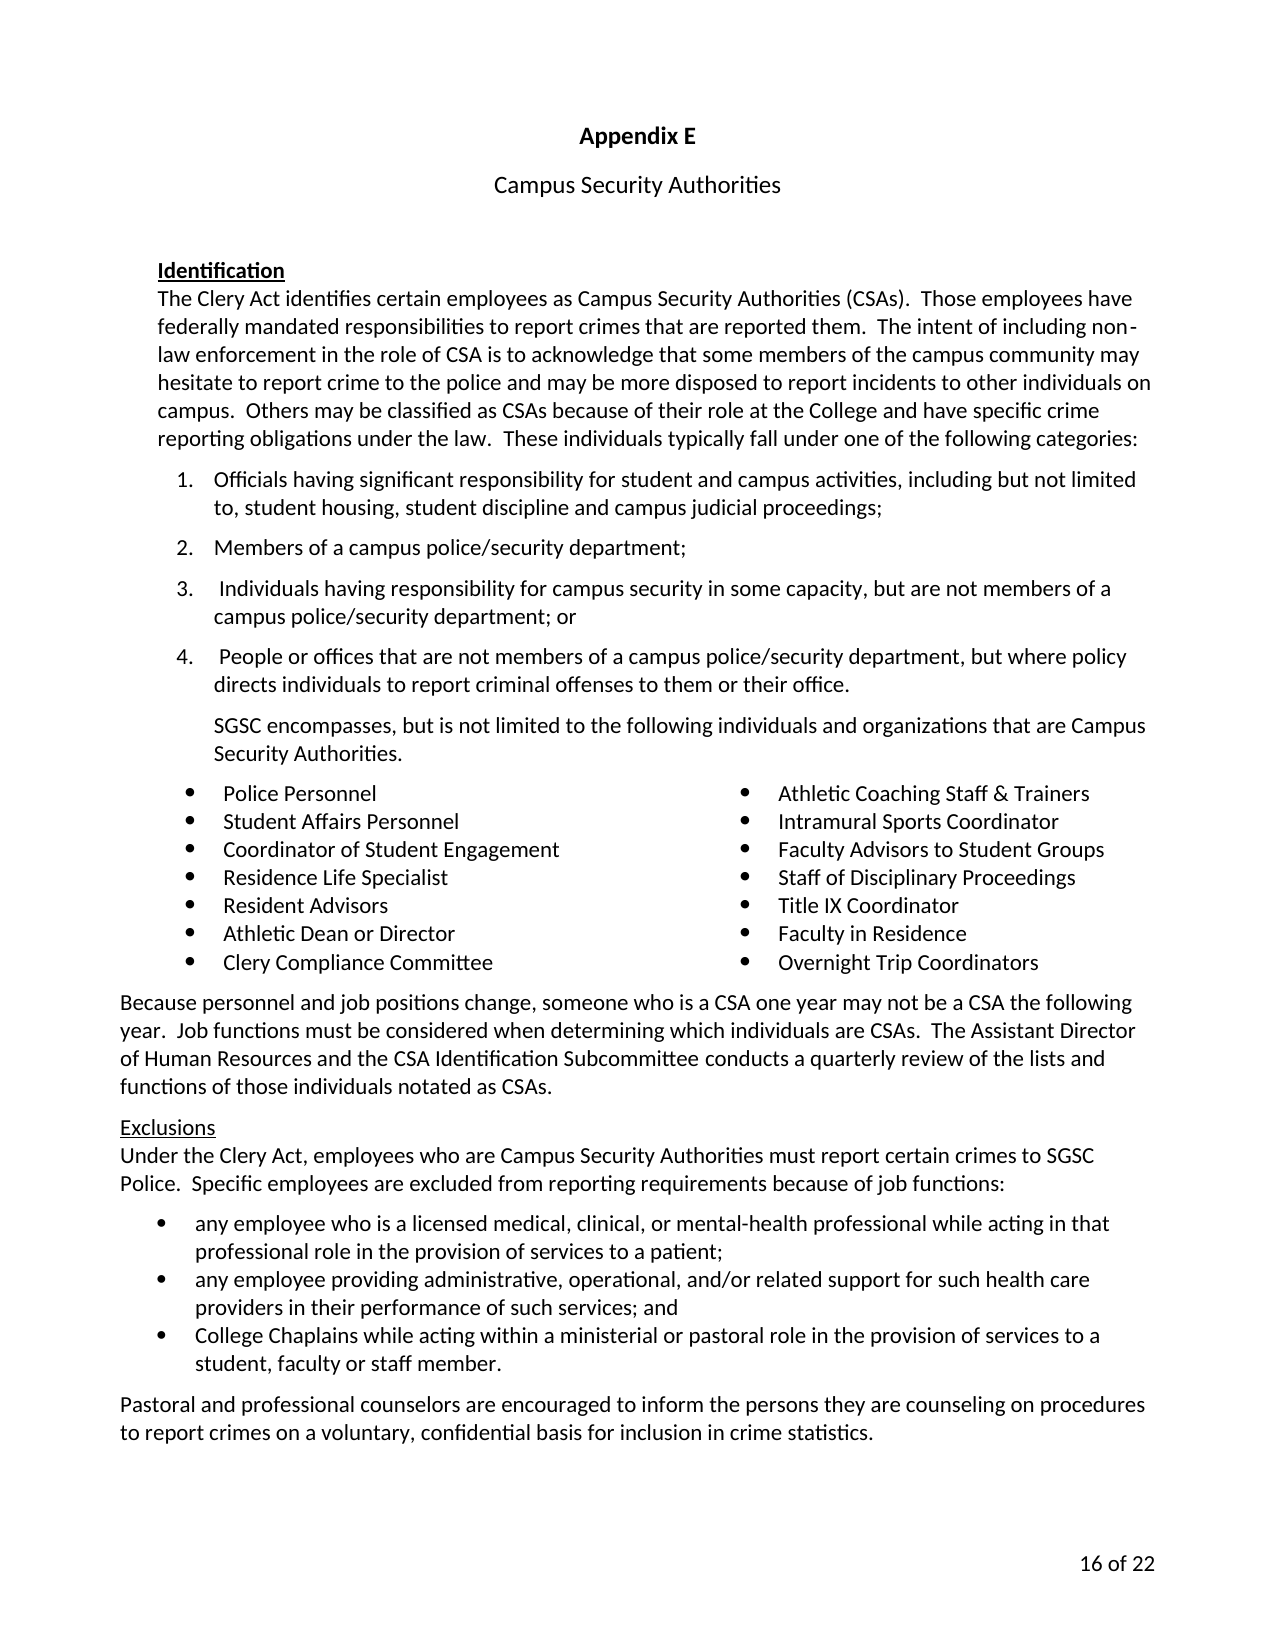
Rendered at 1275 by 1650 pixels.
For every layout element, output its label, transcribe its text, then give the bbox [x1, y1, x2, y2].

list Overnight Trip Coordinators [741, 948, 1155, 976]
text Identification [157, 256, 1155, 284]
list Athletic Coaching Staff & Trainers [741, 779, 1155, 807]
list Title IX Coordinator [741, 892, 1155, 919]
list Residence Life Specialist [186, 863, 600, 892]
list Athletic Dean or Director [186, 919, 600, 948]
list Coordinator of Student Engagement [186, 836, 600, 863]
list Staff of Disciplinary Proceedings [741, 863, 1155, 892]
list Police Personnel [186, 779, 600, 807]
list Faculty Advisors to Student Groups [741, 836, 1155, 863]
text SGSC encompasses, but is not limited to the following individuals and organizations that are Campus Security Authorities. [214, 711, 1155, 767]
list Clery Compliance Committee [186, 948, 600, 976]
text The Clery Act identifies certain employees as Campus Security Authorities (CSAs). Those employees have federally mandated responsibilities to report crimes that are reported them. The intent of including non‐law enforcement in the role of CSA is to acknowledge that some members of the campus community may hesitate to report crime to the police and may be more disposed to report incidents to other individuals on campus. Others may be classified as CSAs because of their role at the College and have specific crime reporting obligations under the law. These individuals typically fall under one of the following categories: [157, 284, 1155, 452]
text Pastoral and professional counselors are encouraged to inform the persons they are counseling on procedures to report crimes on a voluntary, confidential basis for inclusion in crime statistics. [120, 1390, 1155, 1446]
list Members of a campus police/security department; [176, 533, 1155, 561]
list any employee who is a licensed medical, clinical, or mental-health professional while acting in that professional role in the provision of services to a patient; [157, 1209, 1155, 1265]
text Campus Security Authorities [120, 169, 1155, 200]
list Officials having significant responsibility for student and campus activities, including but not limited to, student housing, student discipline and campus judicial proceedings; [176, 465, 1155, 521]
text Exclusions [120, 1113, 1155, 1141]
list Individuals having responsibility for campus security in some capacity, but are not members of a campus police/security department; or [176, 574, 1155, 630]
list Intramural Sports Coordinator [741, 807, 1155, 836]
list any employee providing administrative, operational, and/or related support for such health care providers in their performance of such services; and [157, 1265, 1155, 1321]
list Faculty in Residence [741, 919, 1155, 948]
text Because personnel and job positions change, someone who is a CSA one year may not be a CSA the following year. Job functions must be considered when determining which individuals are CSAs. The Assistant Director of Human Resources and the CSA Identification Subcommittee conducts a quarterly review of the lists and functions of those individuals notated as CSAs. [120, 988, 1155, 1100]
text Appendix E [120, 120, 1155, 151]
list Resident Advisors [186, 892, 600, 919]
list Student Affairs Personnel [186, 807, 600, 836]
text Under the Clery Act, employees who are Campus Security Authorities must report certain crimes to SGSC Police. Specific employees are excluded from reporting requirements because of job functions: [120, 1141, 1155, 1197]
list People or offices that are not members of a campus police/security department, but where policy directs individuals to report criminal offenses to them or their office. [176, 642, 1155, 698]
list College Chaplains while acting within a ministerial or pastoral role in the provision of services to a student, faculty or staff member. [157, 1321, 1155, 1377]
